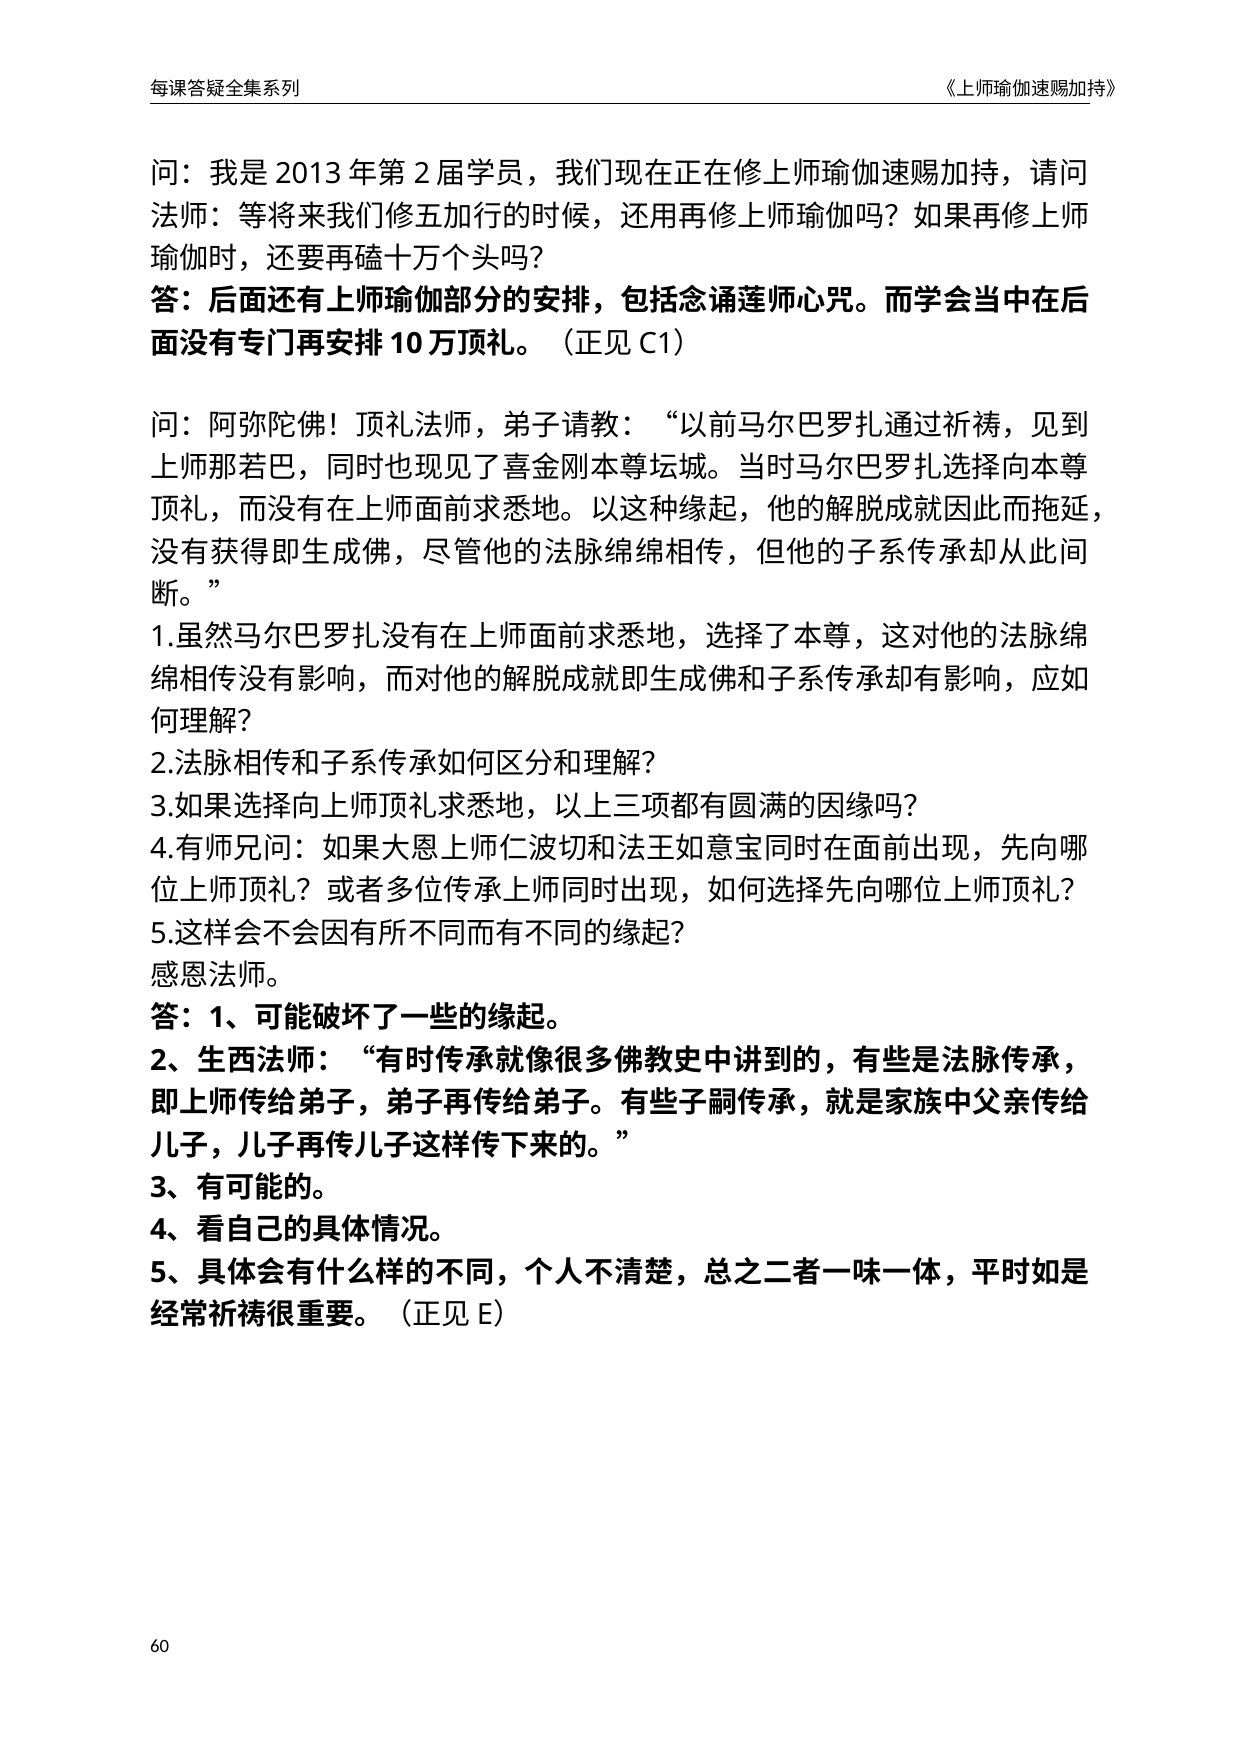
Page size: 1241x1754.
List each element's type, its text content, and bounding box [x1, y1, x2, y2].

text 4.有师兄问：如果大恩上师仁波切和法王如意宝同时在面前出现，先向哪位上师顶礼？或者多位传承上师同时出现，如何选择先向哪位上师顶礼？5.这样会不会因有所不同而有不同的缘起？ [150, 824, 1090, 952]
text 3、有可能的。 [150, 1163, 1090, 1206]
text 2、生西法师：“有时传承就像很多佛教史中讲到的，有些是法脉传承，即上师传给弟子，弟子再传给弟子。有些子嗣传承，就是家族中父亲传给儿子，儿子再传儿子这样传下来的。” [150, 1036, 1090, 1163]
text 问：我是2013年第2届学员，我们现在正在修上师瑜伽速赐加持，请问法师：等将来我们修五加行的时候，还用再修上师瑜伽吗？如果再修上师瑜伽时，还要再磕十万个头吗？ [150, 150, 1090, 277]
text 感恩法师。 [150, 952, 1090, 994]
text 3.如果选择向上师顶礼求悉地，以上三项都有圆满的因缘吗？ [150, 782, 1090, 824]
text 问：阿弥陀佛！顶礼法师，弟子请教：“以前马尔巴罗扎通过祈祷，见到上师那若巴，同时也现见了喜金刚本尊坛城。当时马尔巴罗扎选择向本尊顶礼，而没有在上师面前求悉地。以这种缘起，他的解脱成就因此而拖延，没有获得即生成佛，尽管他的法脉绵绵相传，但他的子系传承却从此间断。” [150, 401, 1090, 613]
text 答：1、可能破坏了一些的缘起。 [150, 994, 1090, 1036]
text 1.虽然马尔巴罗扎没有在上师面前求悉地，选择了本尊，这对他的法脉绵绵相传没有影响，而对他的解脱成就即生成佛和子系传承却有影响，应如何理解？ [150, 613, 1090, 740]
text 4、看自己的具体情况。 [150, 1206, 1090, 1248]
text 2.法脉相传和子系传承如何区分和理解？ [150, 740, 1090, 782]
text 答：后面还有上师瑜伽部分的安排，包括念诵莲师心咒。而学会当中在后面没有专门再安排10万顶礼。（正见C1） [150, 277, 1090, 362]
text 5、具体会有什么样的不同，个人不清楚，总之二者一味一体，平时如是经常祈祷很重要。（正见E） [150, 1248, 1090, 1333]
